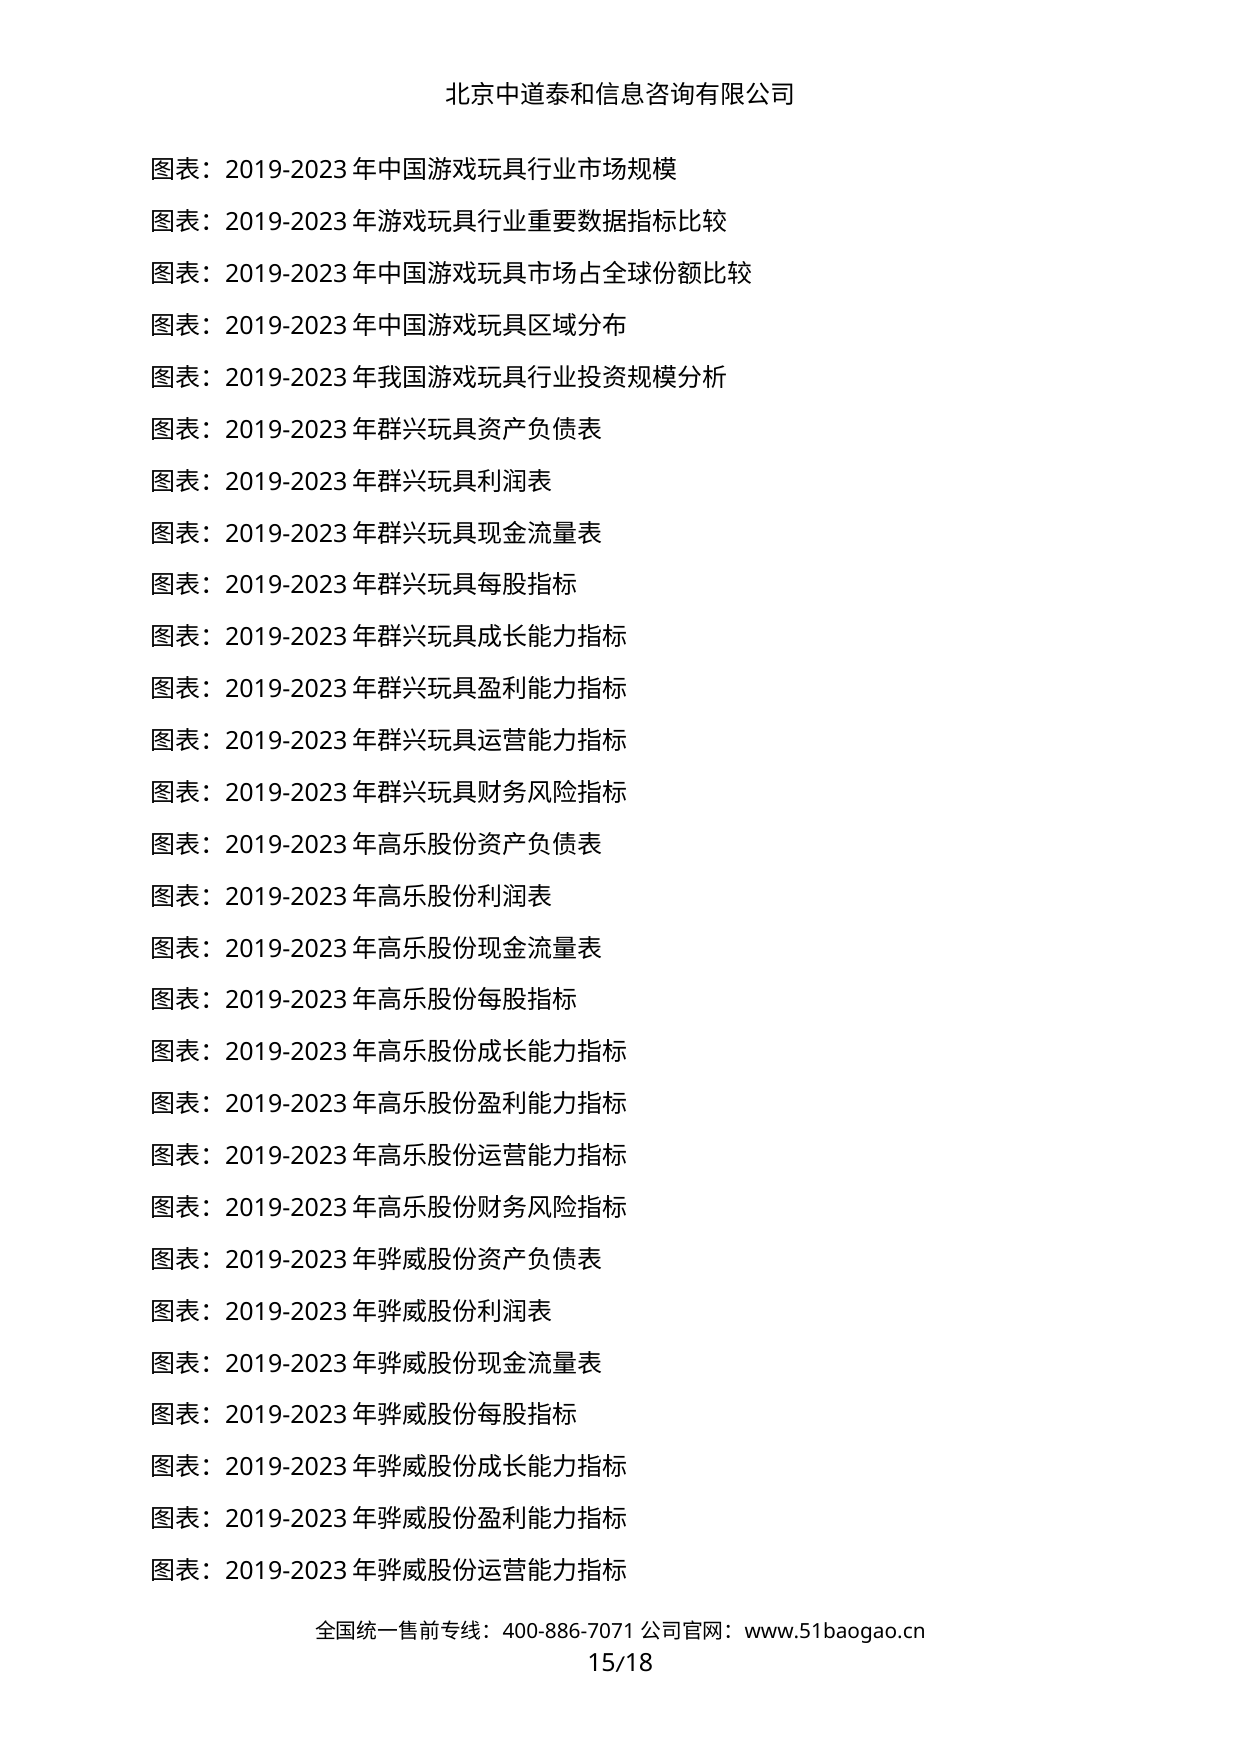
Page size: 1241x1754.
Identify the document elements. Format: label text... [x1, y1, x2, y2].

text 图表：2019-2023年中国游戏玩具市场占全球份额比较 [150, 254, 1090, 290]
text 图表：2019-2023年群兴玩具现金流量表 [150, 513, 1090, 549]
text 图表：2019-2023年游戏玩具行业重要数据指标比较 [150, 202, 1090, 238]
text 图表：2019-2023年骅威股份运营能力指标 [150, 1551, 1090, 1587]
text 图表：2019-2023年我国游戏玩具行业投资规模分析 [150, 357, 1090, 394]
text 图表：2019-2023年群兴玩具成长能力指标 [150, 617, 1090, 653]
text 图表：2019-2023年高乐股份现金流量表 [150, 928, 1090, 964]
text 图表：2019-2023年群兴玩具每股指标 [150, 565, 1090, 601]
text 图表：2019-2023年骅威股份盈利能力指标 [150, 1499, 1090, 1535]
text 图表：2019-2023年骅威股份利润表 [150, 1291, 1090, 1327]
text 图表：2019-2023年群兴玩具利润表 [150, 461, 1090, 497]
text 图表：2019-2023年高乐股份利润表 [150, 876, 1090, 912]
text 图表：2019-2023年高乐股份运营能力指标 [150, 1136, 1090, 1172]
text 图表：2019-2023年群兴玩具财务风险指标 [150, 772, 1090, 809]
text 图表：2019-2023年高乐股份每股指标 [150, 980, 1090, 1016]
text 图表：2019-2023年群兴玩具盈利能力指标 [150, 669, 1090, 705]
text 图表：2019-2023年群兴玩具资产负债表 [150, 409, 1090, 446]
text 图表：2019-2023年骅威股份现金流量表 [150, 1343, 1090, 1379]
text 图表：2019-2023年中国游戏玩具区域分布 [150, 306, 1090, 342]
text 图表：2019-2023年高乐股份成长能力指标 [150, 1032, 1090, 1068]
text 图表：2019-2023年高乐股份财务风险指标 [150, 1187, 1090, 1224]
text 图表：2019-2023年高乐股份盈利能力指标 [150, 1084, 1090, 1120]
text 图表：2019-2023年群兴玩具运营能力指标 [150, 721, 1090, 757]
text 图表：2019-2023年骅威股份每股指标 [150, 1395, 1090, 1431]
text 图表：2019-2023年骅威股份资产负债表 [150, 1239, 1090, 1276]
text 图表：2019-2023年中国游戏玩具行业市场规模 [150, 150, 1090, 186]
text 图表：2019-2023年高乐股份资产负债表 [150, 824, 1090, 861]
text 图表：2019-2023年骅威股份成长能力指标 [150, 1447, 1090, 1483]
